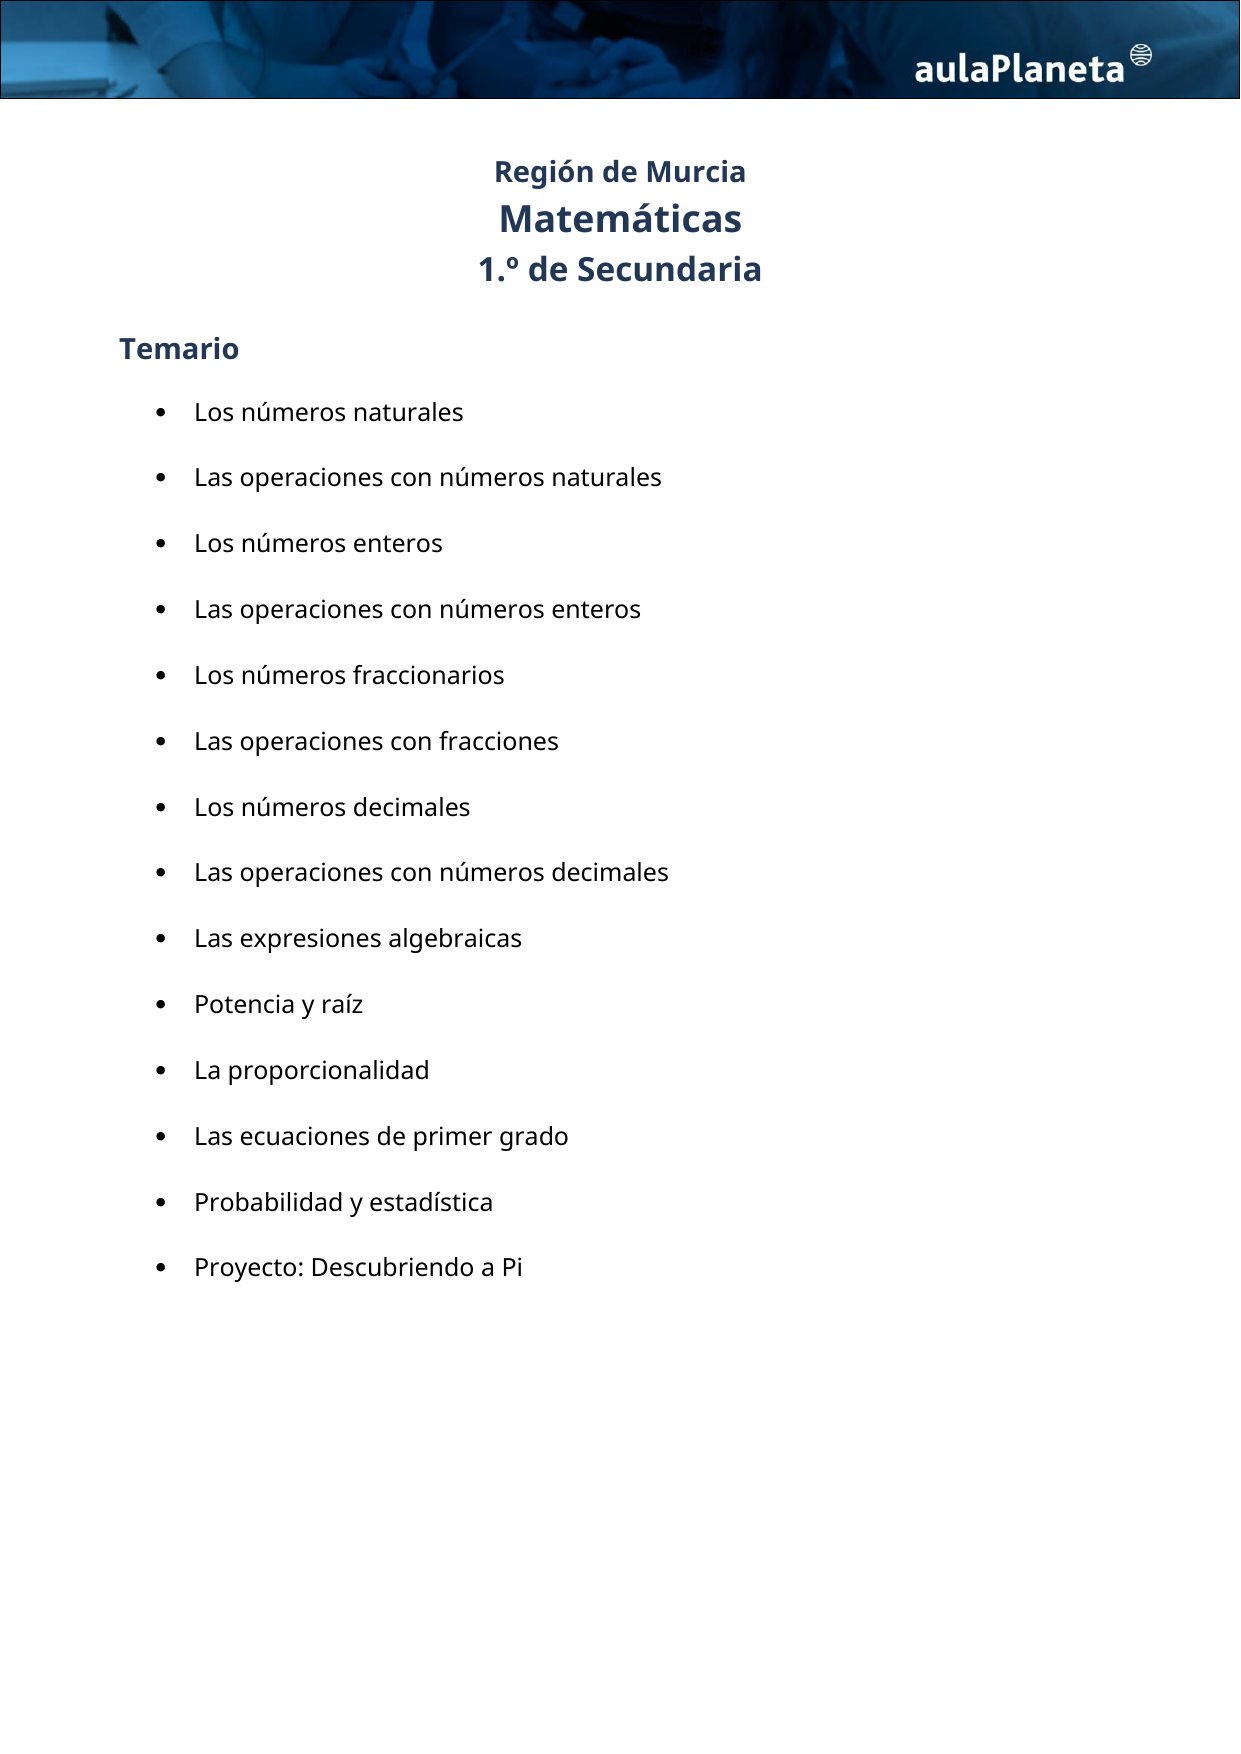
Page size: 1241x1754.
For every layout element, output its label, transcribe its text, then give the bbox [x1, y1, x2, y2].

table_header Temario [119, 328, 1121, 368]
table_cell Matemáticas [119, 193, 1121, 244]
table_cell Los números naturales Las operaciones con números naturales Los números enteros Las operaciones con números enteros Los números fraccionarios Las operaciones con fracciones Los números decimales Las operaciones con números decimales Las expresiones algebraicas Potencia y raíz La proporcionalidad Las ecuaciones de primer grado Probabilidad y estadística Proyecto: Descubriendo a Pi [119, 369, 1121, 1315]
picture [1, 1, 1239, 98]
table_header Región de Murcia [119, 152, 1121, 191]
table_cell 1.º de Secundaria [119, 246, 1121, 291]
